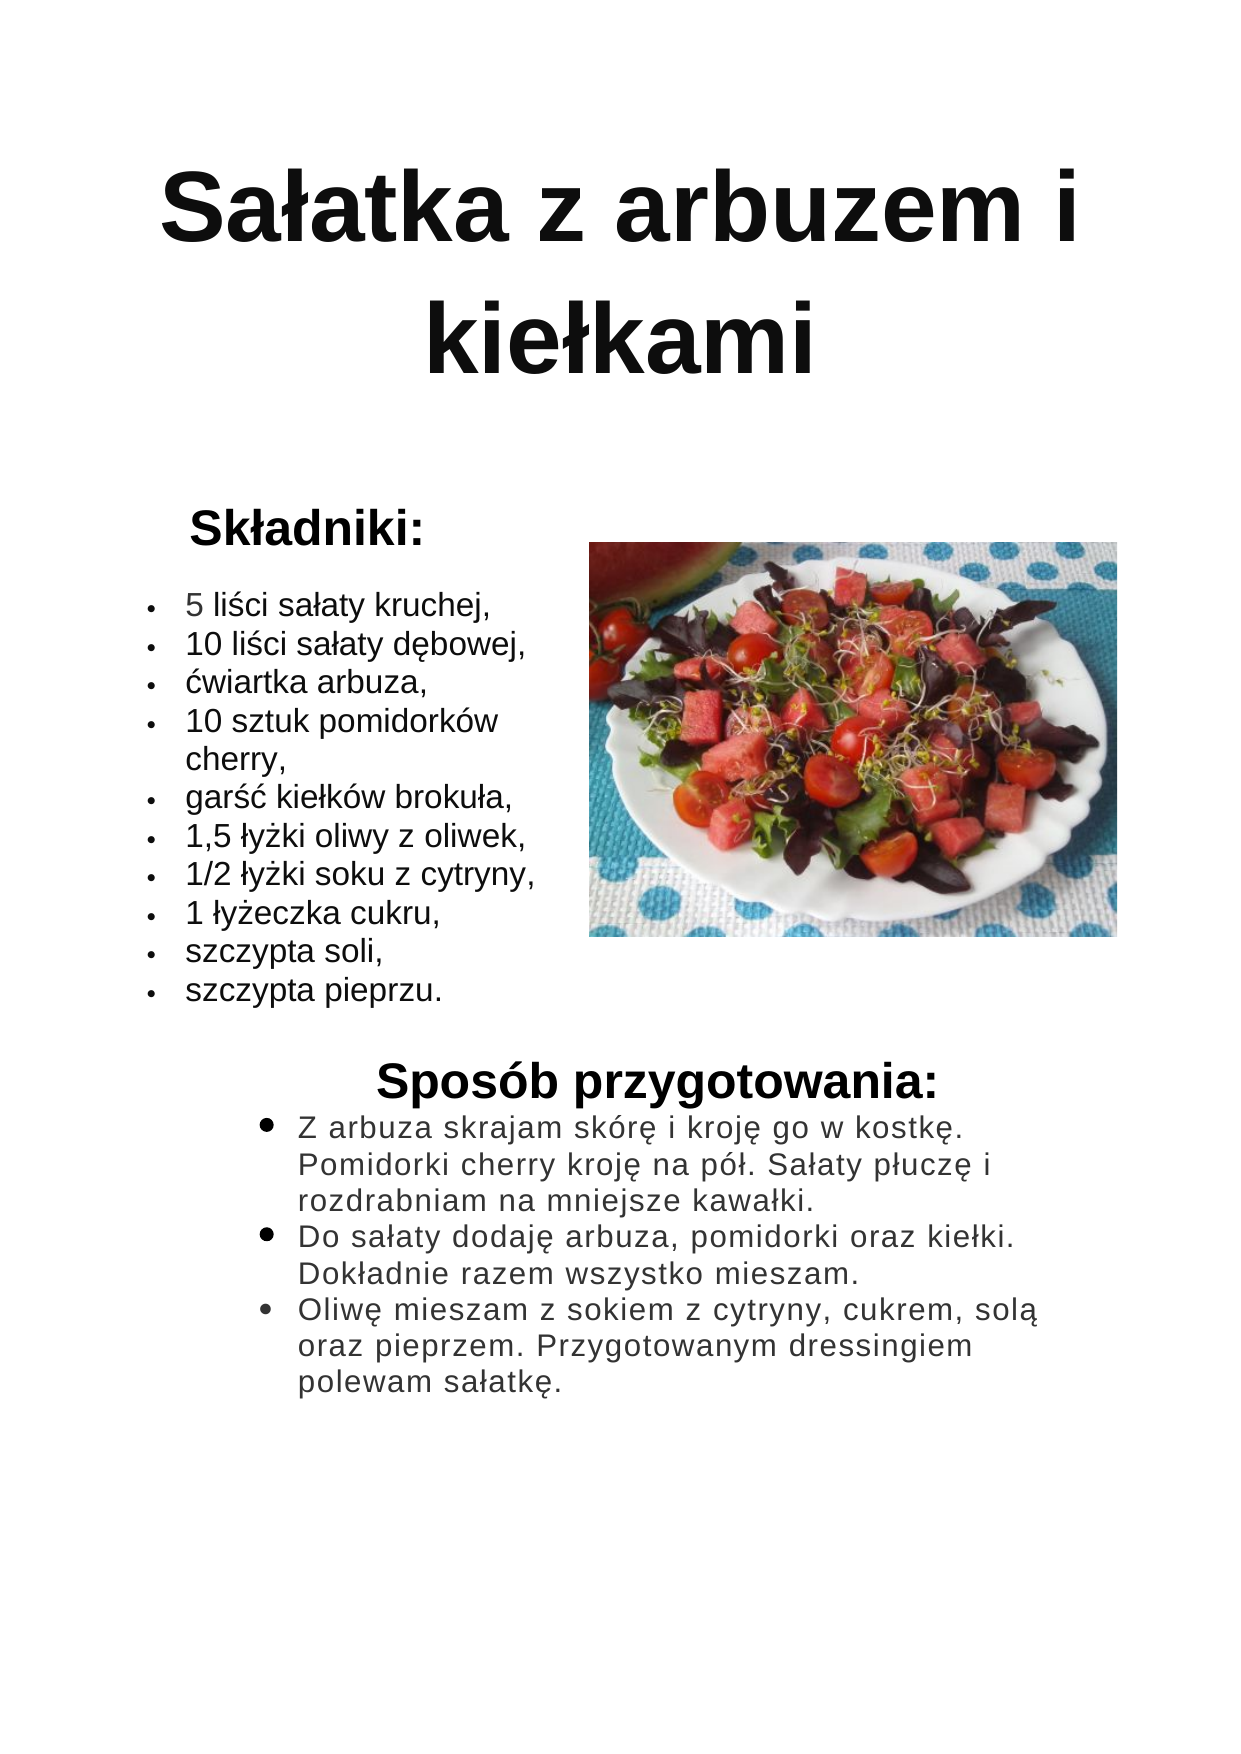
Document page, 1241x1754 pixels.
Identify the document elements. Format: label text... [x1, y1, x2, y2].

picture [589, 542, 1118, 937]
list szczypta pieprzu. [148, 970, 1055, 1008]
list ćwiartka arbuza, [148, 662, 589, 701]
list 10 liści sałaty dębowej, [148, 624, 589, 662]
list garść kiełków brokuła, [148, 777, 589, 816]
list Oliwę mieszam z sokiem z cytryny, cukrem, solą oraz pieprzem. Przygotowanym dressingiem polewam sałatkę. [260, 1291, 1093, 1399]
list 10 sztuk pomidorków cherry, [148, 701, 589, 777]
list 5 liści sałaty kruchej, [148, 585, 589, 624]
list 1,5 łyżki oliwy z oliwek, [148, 816, 589, 854]
list Sposób przygotowania: [223, 1051, 1093, 1109]
list 1/2 łyżki soku z cytryny, [148, 854, 589, 893]
list 1 łyżeczka cukru, [148, 893, 589, 931]
subtitle Sałatka z arbuzem i kiełkami [148, 148, 1093, 395]
list szczypta soli, [148, 931, 1055, 970]
text Składniki: [148, 499, 1093, 556]
list Do sałaty dodaję arbuza, pomidorki oraz kiełki. Dokładnie razem wszystko mieszam. [260, 1218, 1093, 1291]
list Z arbuza skrajam skórę i kroję go w kostkę. Pomidorki cherry kroję na pół. Sałaty płuczę i rozdrabniam na mniejsze kawałki. [260, 1109, 1093, 1218]
